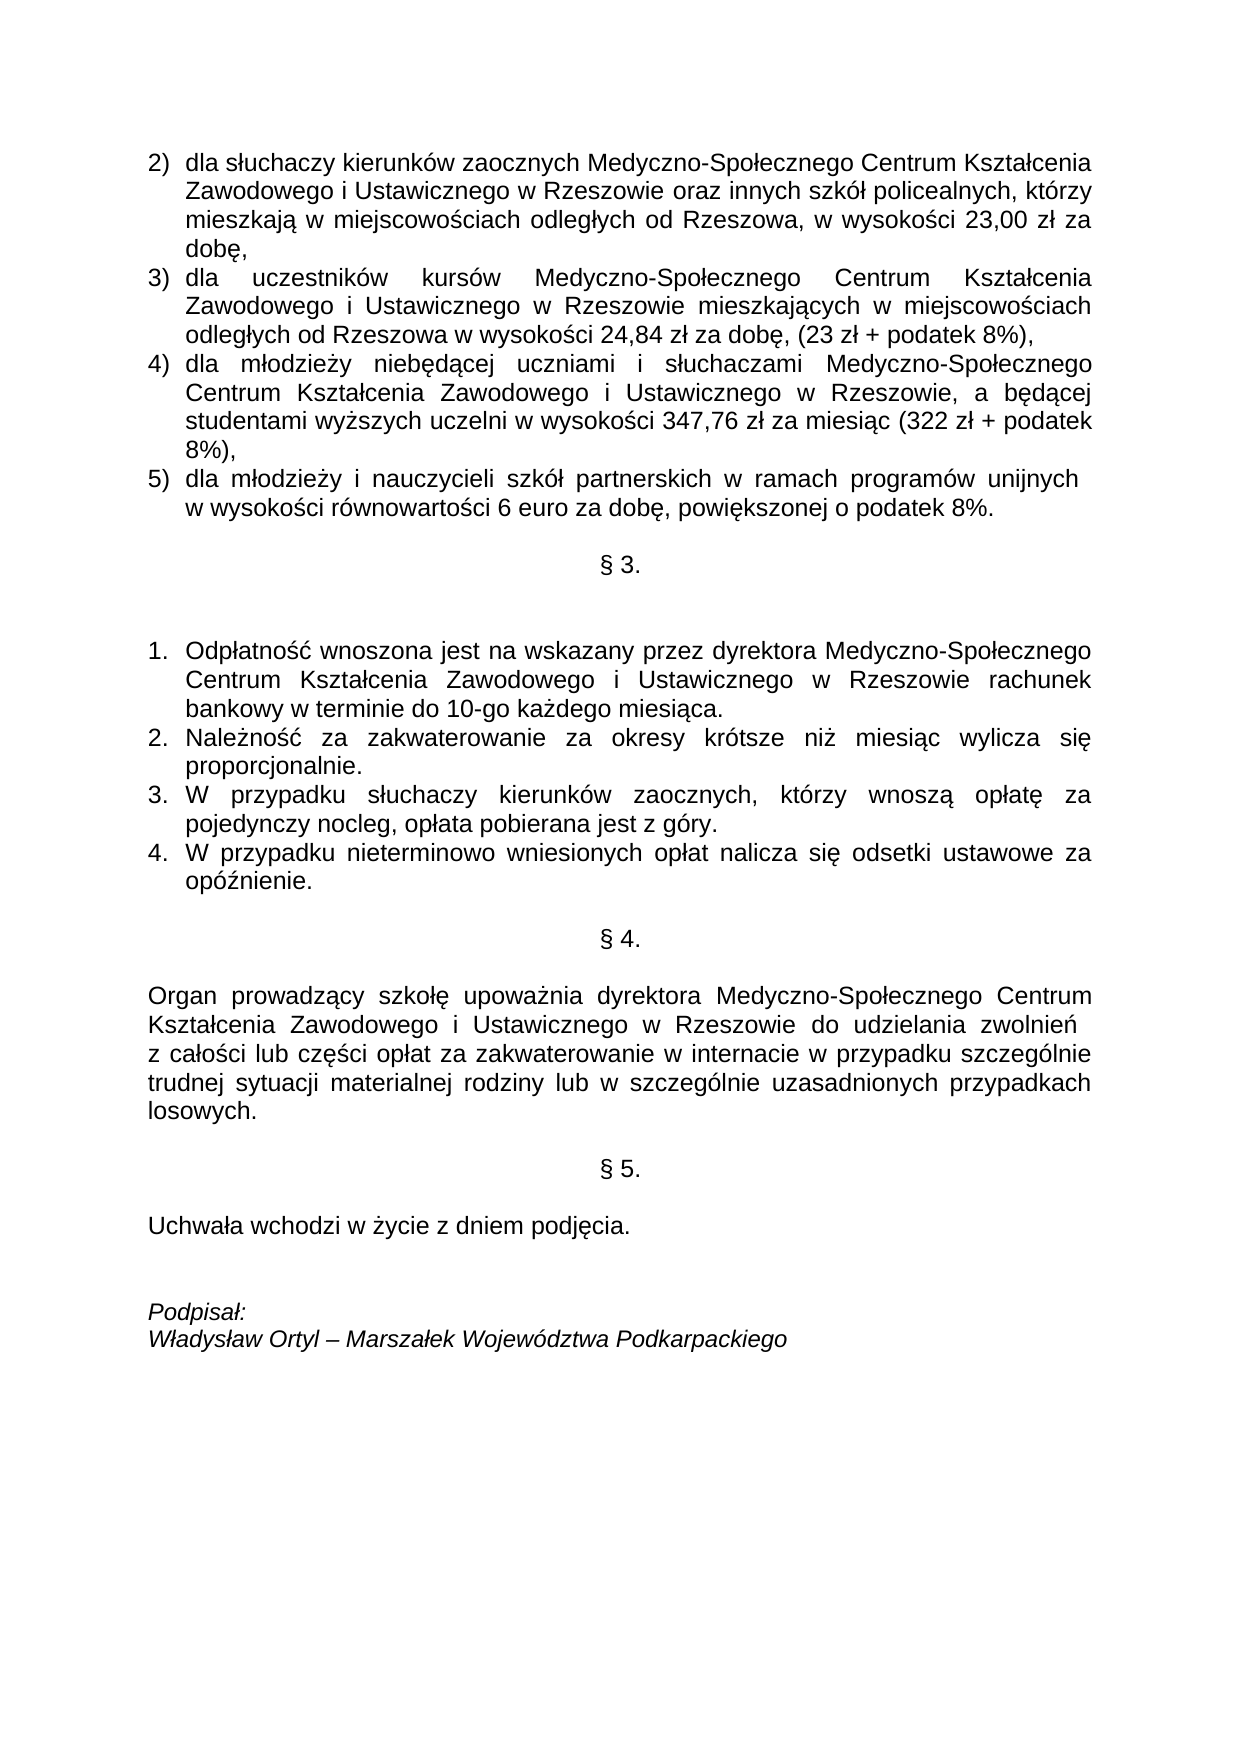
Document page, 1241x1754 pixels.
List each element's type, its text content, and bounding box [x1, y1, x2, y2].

text § 3. [148, 550, 1093, 579]
list dla uczestników kursów Medyczno-Społecznego Centrum Kształcenia Zawodowego i Ustawicznego w Rzeszowie mieszkających w miejscowościach odległych od Rzeszowa w wysokości 24,84 zł za dobę, (23 zł + podatek 8%), [148, 263, 1093, 349]
list Odpłatność wnoszona jest na wskazany przez dyrektora Medyczno-Społecznego Centrum Kształcenia Zawodowego i Ustawicznego w Rzeszowie rachunek bankowy w terminie do 10-go każdego miesiąca. [148, 636, 1093, 723]
text Uchwała wchodzi w życie z dniem podjęcia. [148, 1211, 1093, 1240]
list dla słuchaczy kierunków zaocznych Medyczno-Społecznego Centrum Kształcenia Zawodowego i Ustawicznego w Rzeszowie oraz innych szkół policealnych, którzy mieszkają w miejscowościach odległych od Rzeszowa, w wysokości 23,00 zł za dobę, [148, 148, 1093, 263]
list dla młodzieży i nauczycieli szkół partnerskich w ramach programów unijnych w wysokości równowartości 6 euro za dobę, powiększonej o podatek 8%. [148, 464, 1093, 521]
text Organ prowadzący szkołę upoważnia dyrektora Medyczno-Społecznego Centrum Kształcenia Zawodowego i Ustawicznego w Rzeszowie do udzielania zwolnień z całości lub części opłat za zakwaterowanie w internacie w przypadku szczególnie trudnej sytuacji materialnej rodziny lub w szczególnie uzasadnionych przypadkach losowych. [148, 981, 1093, 1125]
text § 5. [148, 1154, 1093, 1183]
list Należność za zakwaterowanie za okresy krótsze niż miesiąc wylicza się proporcjonalnie. [148, 723, 1093, 780]
list dla młodzieży niebędącej uczniami i słuchaczami Medyczno-Społecznego Centrum Kształcenia Zawodowego i Ustawicznego w Rzeszowie, a będącej studentami wyższych uczelni w wysokości 347,76 zł za miesiąc (322 zł + podatek 8%), [148, 349, 1093, 464]
list W przypadku nieterminowo wniesionych opłat nalicza się odsetki ustawowe za opóźnienie. [148, 838, 1093, 895]
list W przypadku słuchaczy kierunków zaocznych, którzy wnoszą opłatę za pojedynczy nocleg, opłata pobierana jest z góry. [148, 780, 1093, 838]
text Podpisał: [148, 1298, 1093, 1325]
text § 4. [148, 924, 1093, 953]
text Władysław Ortyl – Marszałek Województwa Podkarpackiego [148, 1325, 1093, 1353]
